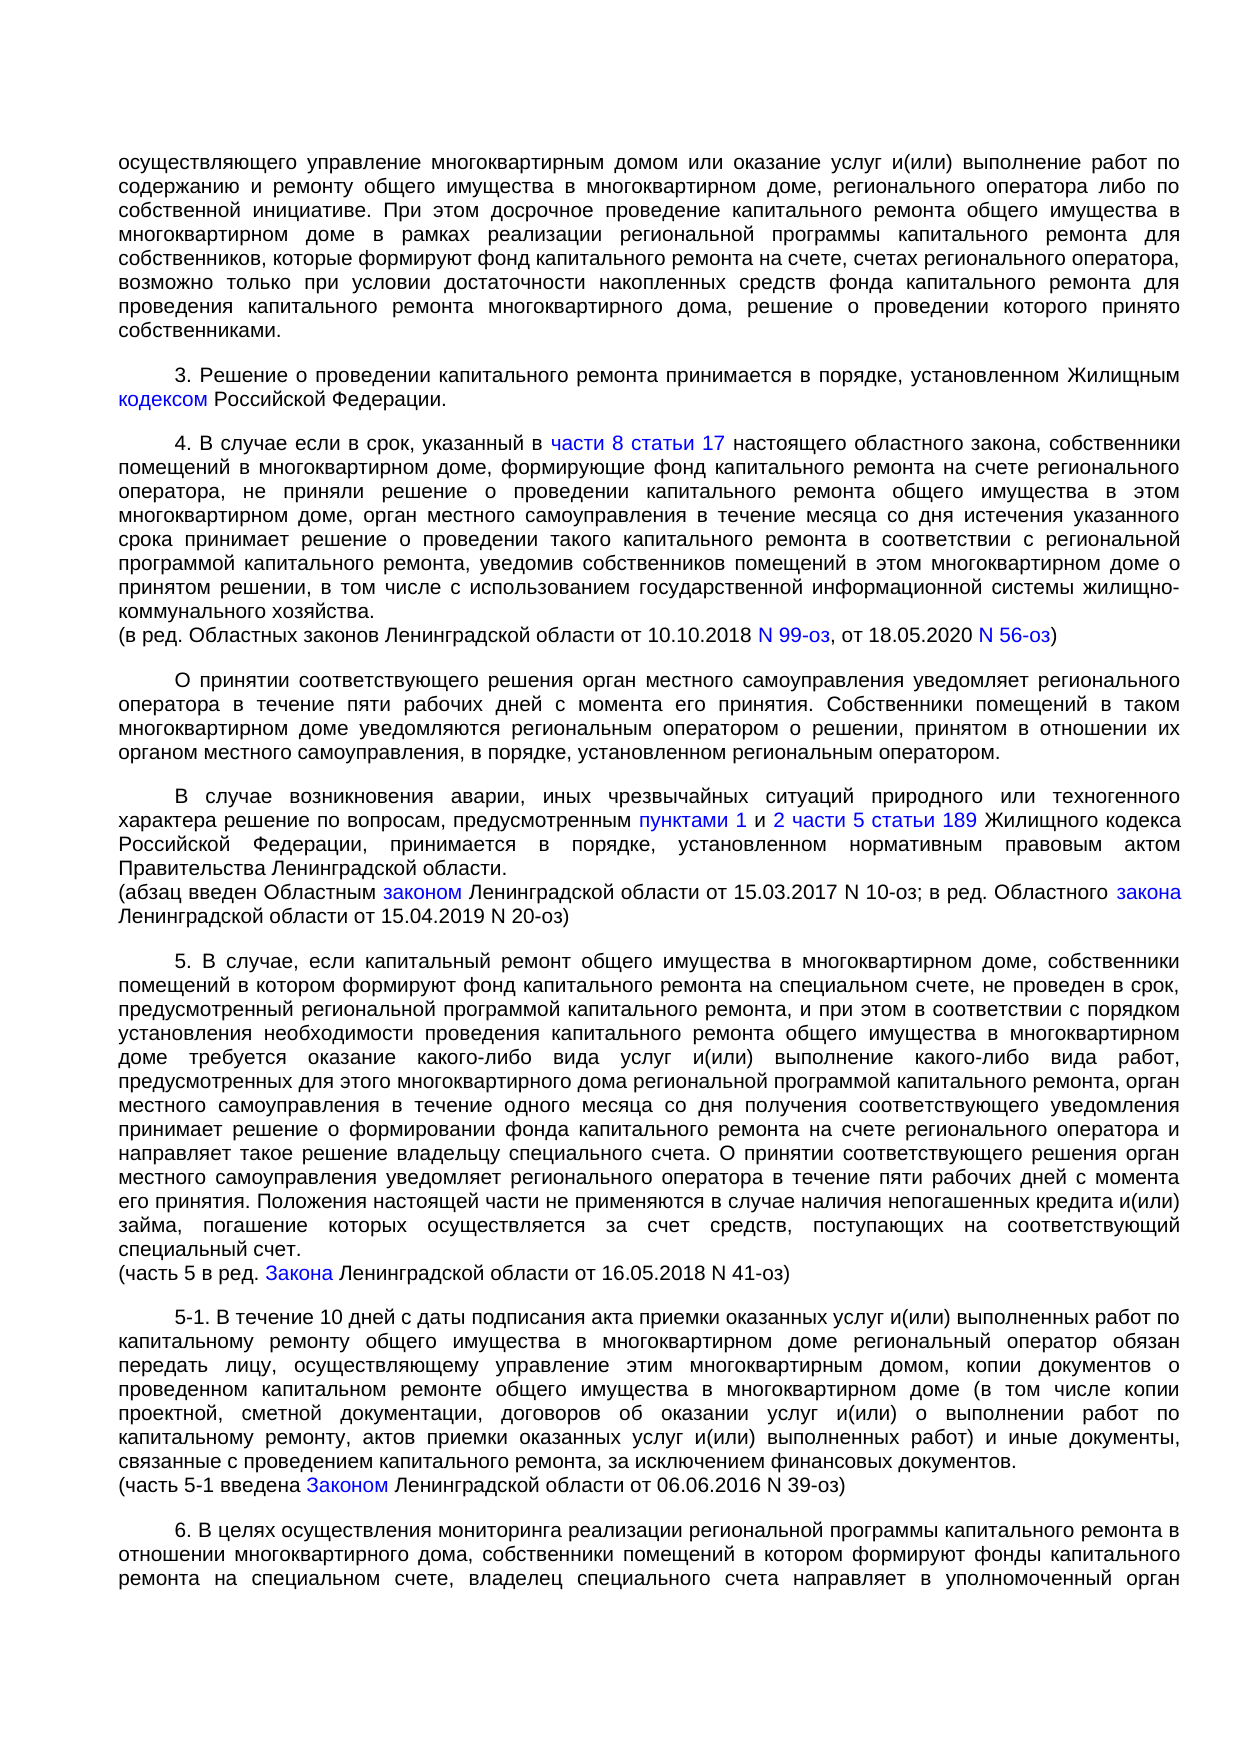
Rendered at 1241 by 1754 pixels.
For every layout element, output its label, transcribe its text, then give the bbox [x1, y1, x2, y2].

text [118, 150, 1181, 342]
text О принятии соответствующего решения орган местного самоуправления уведомляет регионального оператора в течение пяти рабочих дней с момента его принятия. Собственники помещений в таком многоквартирном доме уведомляются региональным оператором о решении, принятом в отношении их органом местного самоуправления, в порядке, установленном региональным оператором. [118, 668, 1181, 763]
text 4. В случае если в срок, указанный в части 8 статьи 17 настоящего областного закона, собственники помещений в многоквартирном доме, формирующие фонд капитального ремонта на счете регионального оператора, не приняли решение о проведении капитального ремонта общего имущества в этом многоквартирном доме, орган местного самоуправления в течение месяца со дня истечения указанного срока принимает решение о проведении такого капитального ремонта в соответствии с региональной программой капитального ремонта, уведомив собственников помещений в этом многоквартирном доме о принятом решении, в том числе с использованием государственной информационной системы жилищно-коммунального хозяйства. [118, 431, 1181, 623]
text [118, 1518, 1181, 1589]
text (абзац введен Областным законом Ленинградской области от 15.03.2017 N 10-оз; в ред. Областного закона Ленинградской области от 15.04.2019 N 20-оз) [118, 880, 1181, 928]
text 5. В случае, если капитальный ремонт общего имущества в многоквартирном доме, собственники помещений в котором формируют фонд капитального ремонта на специальном счете, не проведен в срок, предусмотренный региональной программой капитального ремонта, и при этом в соответствии с порядком установления необходимости проведения капитального ремонта общего имущества в многоквартирном доме требуется оказание какого-либо вида услуг и(или) выполнение какого-либо вида работ, предусмотренных для этого многоквартирного дома региональной программой капитального ремонта, орган местного самоуправления в течение одного месяца со дня получения соответствующего уведомления принимает решение о формировании фонда капитального ремонта на счете регионального оператора и направляет такое решение владельцу специального счета. О принятии соответствующего решения орган местного самоуправления уведомляет регионального оператора в течение пяти рабочих дней с момента его принятия. Положения настоящей части не применяются в случае наличия непогашенных кредита и(или) займа, погашение которых осуществляется за счет средств, поступающих на соответствующий специальный счет. [118, 949, 1181, 1260]
text (часть 5 в ред. Закона Ленинградской области от 16.05.2018 N 41-оз) [118, 1260, 1181, 1284]
text (в ред. Областных законов Ленинградской области от 10.10.2018 N 99-оз, от 18.05.2020 N 56-оз) [118, 623, 1181, 647]
text 5-1. В течение 10 дней с даты подписания акта приемки оказанных услуг и(или) выполненных работ по капитальному ремонту общего имущества в многоквартирном доме региональный оператор обязан передать лицу, осуществляющему управление этим многоквартирным домом, копии документов о проведенном капитальном ремонте общего имущества в многоквартирном доме (в том числе копии проектной, сметной документации, договоров об оказании услуг и(или) о выполнении работ по капитальному ремонту, актов приемки оказанных услуг и(или) выполненных работ) и иные документы, связанные с проведением капитального ремонта, за исключением финансовых документов. [118, 1305, 1181, 1473]
text В случае возникновения аварии, иных чрезвычайных ситуаций природного или техногенного характера решение по вопросам, предусмотренным пунктами 1 и 2 части 5 статьи 189 Жилищного кодекса Российской Федерации, принимается в порядке, установленном нормативным правовым актом Правительства Ленинградской области. [118, 784, 1181, 880]
text 3. Решение о проведении капитального ремонта принимается в порядке, установленном Жилищным кодексом Российской Федерации. [118, 362, 1181, 410]
text (часть 5-1 введена Законом Ленинградской области от 06.06.2016 N 39-оз) [118, 1473, 1181, 1497]
